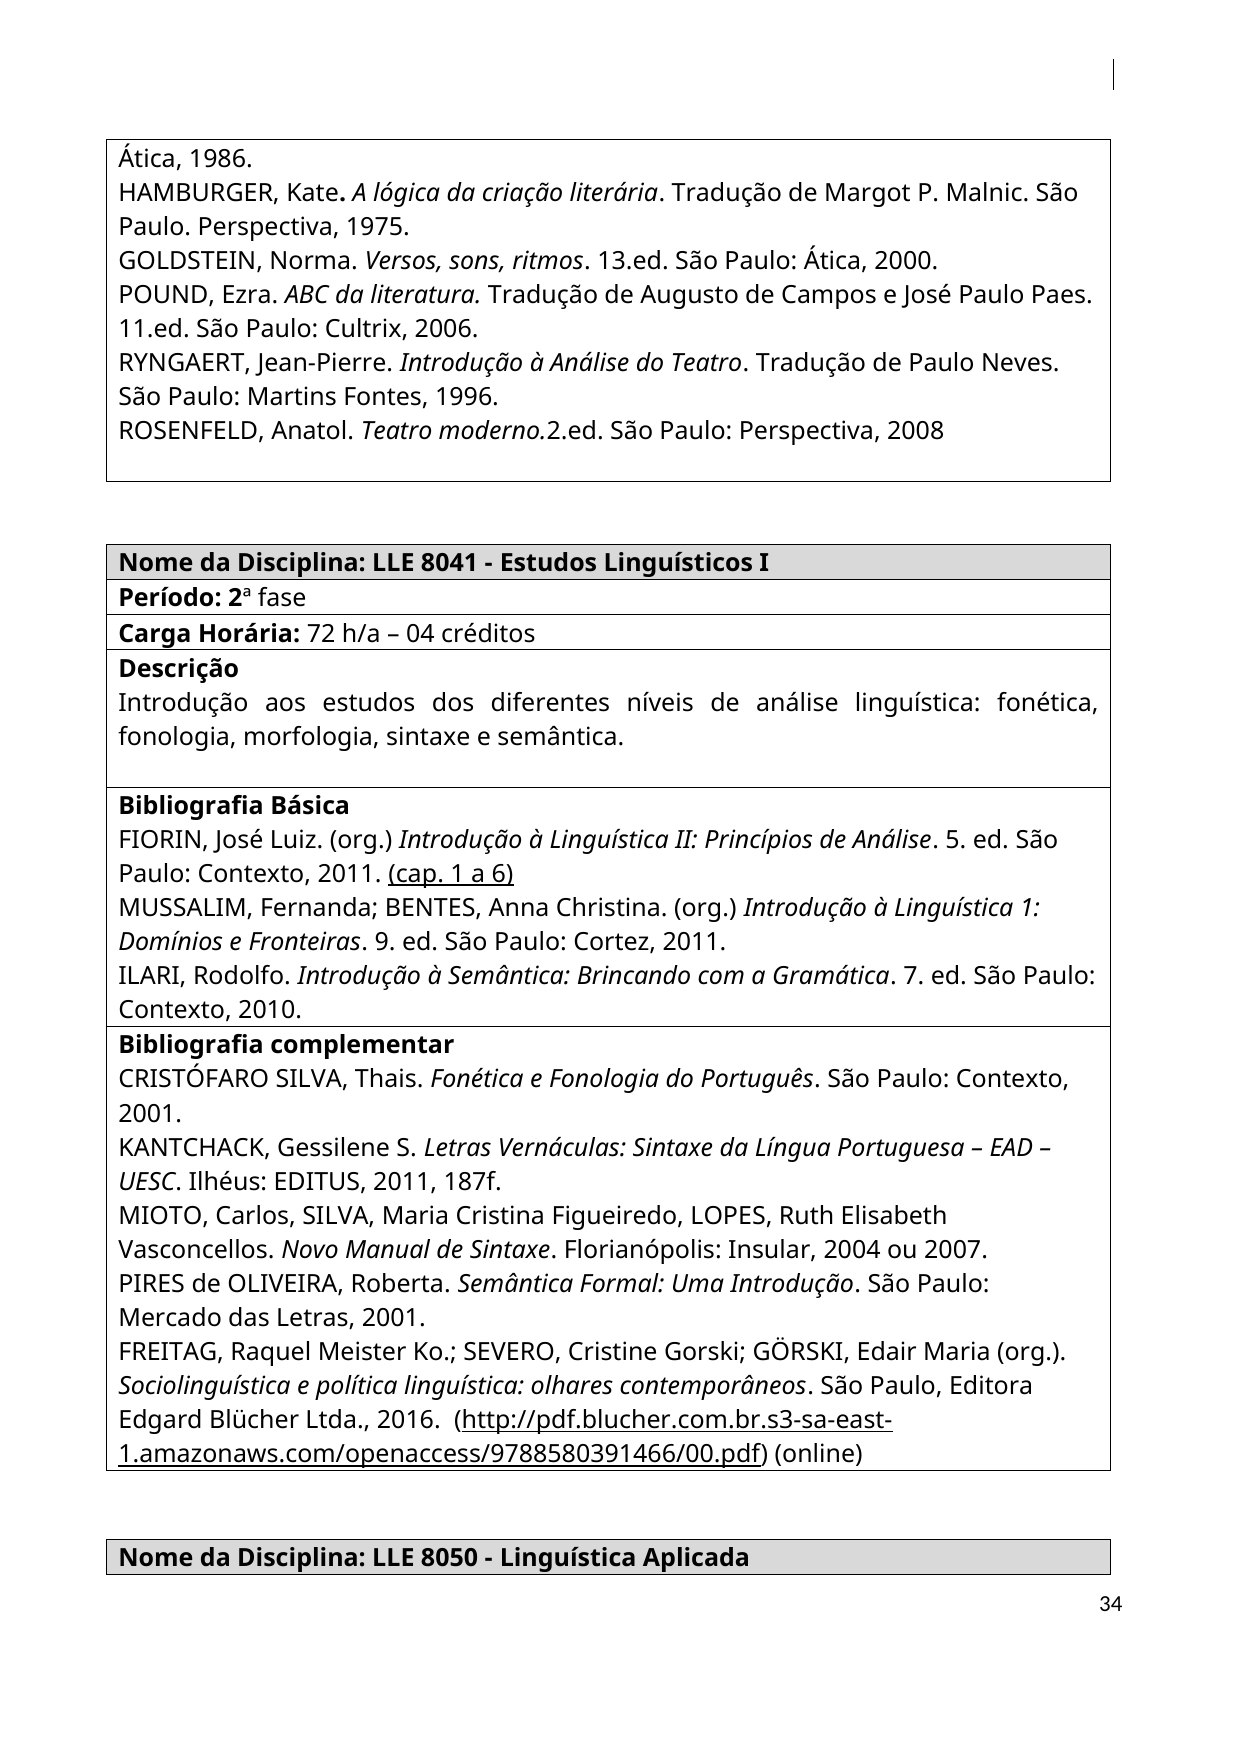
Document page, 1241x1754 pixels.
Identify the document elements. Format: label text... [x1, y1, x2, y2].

table_cell Carga Horária: 72 h/a – 04 créditos [107, 615, 1110, 649]
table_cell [107, 140, 1110, 481]
table_cell Bibliografia Básica FIORIN, José Luiz. (org.) Introdução à Linguística II: Princípios de Análise. 5. ed. São Paulo: Contexto, 2011. (cap. 1 a 6) MUSSALIM, Fernanda; BENTES, Anna Christina. (org.) Introdução à Linguística 1: Domínios e Fronteiras. 9. ed. São Paulo: Cortez, 2011. ILARI, Rodolfo. Introdução à Semântica: Brincando com a Gramática. 7. ed. São Paulo: Contexto, 2010. [107, 788, 1110, 1026]
table_cell Período: 2ª fase [107, 580, 1110, 614]
table_cell Descrição Introdução aos estudos dos diferentes níveis de análise linguística: fonética, fonologia, morfologia, sintaxe e semântica. [107, 650, 1110, 787]
table_header Nome da Disciplina: LLE 8050 - Linguística Aplicada [107, 1540, 1110, 1574]
table_header Nome da Disciplina: LLE 8041 - Estudos Linguísticos I [107, 545, 1110, 579]
table_cell Bibliografia complementar CRISTÓFARO SILVA, Thais. Fonética e Fonologia do Português. São Paulo: Contexto, 2001. KANTCHACK, Gessilene S. Letras Vernáculas: Sintaxe da Língua Portuguesa – EAD – UESC. Ilhéus: EDITUS, 2011, 187f. MIOTO, Carlos, SILVA, Maria Cristina Figueiredo, LOPES, Ruth Elisabeth Vasconcellos. Novo Manual de Sintaxe. Florianópolis: Insular, 2004 ou 2007. PIRES de OLIVEIRA, Roberta. Semântica Formal: Uma Introdução. São Paulo: Mercado das Letras, 2001. FREITAG, Raquel Meister Ko.; SEVERO, Cristine Gorski; GÖRSKI, Edair Maria (org.). Sociolinguística e política linguística: olhares contemporâneos. São Paulo, Editora Edgard Blücher Ltda., 2016. (http://pdf.blucher.com.br.s3-sa-east-1.amazonaws.com/openaccess/9788580391466/00.pdf) (online) [107, 1027, 1110, 1470]
